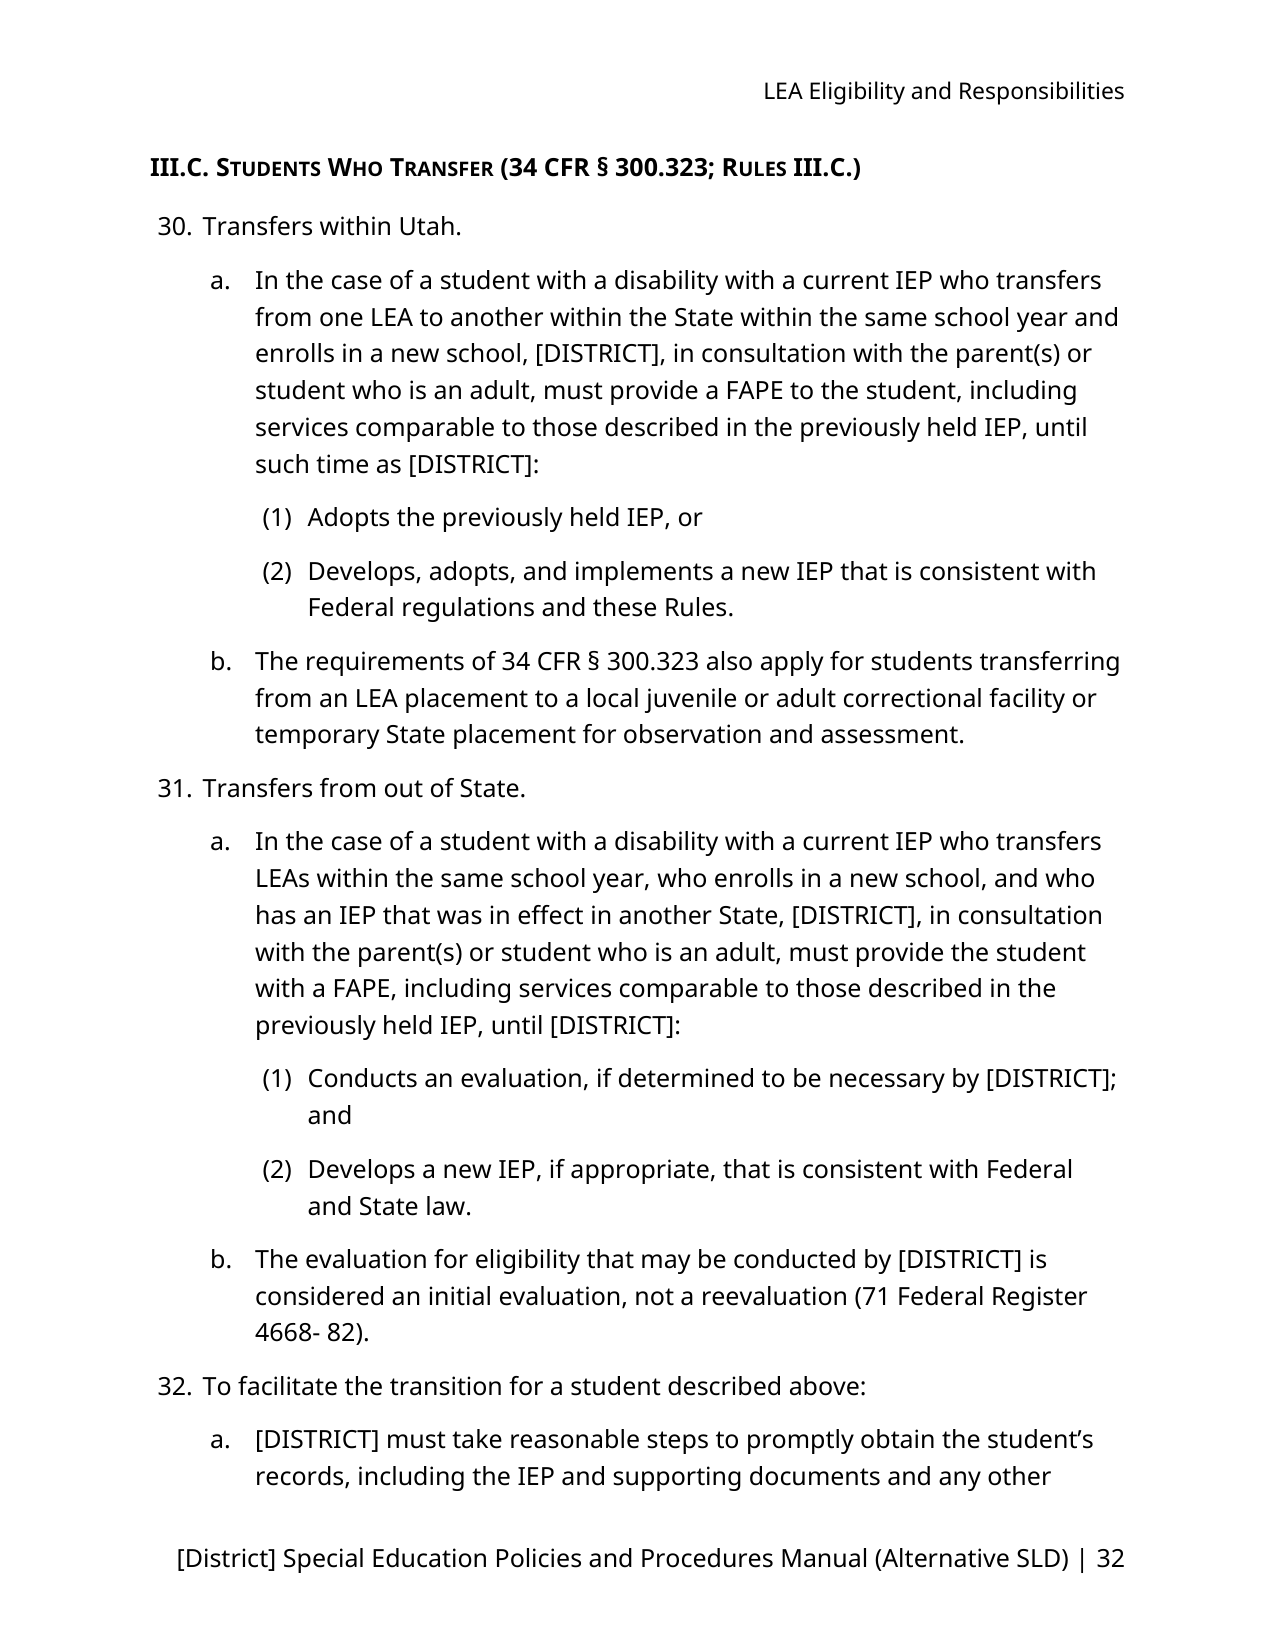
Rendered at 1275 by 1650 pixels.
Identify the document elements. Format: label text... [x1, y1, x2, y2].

subtitle Students Who Transfer (34 CFR § 300.323; Rules III.C.) [150, 150, 1125, 184]
list Develops, adopts, and implements a new IEP that is consistent with Federal regulations and these Rules. [262, 553, 1125, 624]
list Transfers within Utah. [157, 209, 1125, 243]
list Develops a new IEP, if appropriate, that is consistent with Federal and State law. [262, 1151, 1125, 1222]
list In the case of a student with a disability with a current IEP who transfers from one LEA to another within the State within the same school year and enrolls in a new school, [DISTRICT], in consultation with the parent(s) or student who is an adult, must provide a FAPE to the student, including services comparable to those described in the previously held IEP, until such time as [DISTRICT]: [210, 262, 1125, 480]
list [210, 1422, 1125, 1493]
list Transfers from out of State. [157, 770, 1125, 804]
list The evaluation for eligibility that may be conducted by [DISTRICT] is considered an initial evaluation, not a reevaluation (71 Federal Register 4668- 82). [210, 1242, 1125, 1349]
list Adopts the previously held IEP, or [262, 500, 1125, 534]
list In the case of a student with a disability with a current IEP who transfers LEAs within the same school year, who enrolls in a new school, and who has an IEP that was in effect in another State, [DISTRICT], in consultation with the parent(s) or student who is an adult, must provide the student with a FAPE, including services comparable to those described in the previously held IEP, until [DISTRICT]: [210, 824, 1125, 1042]
list The requirements of 34 CFR § 300.323 also apply for students transferring from an LEA placement to a local juvenile or adult correctional facility or temporary State placement for observation and assessment. [210, 643, 1125, 751]
list To facilitate the transition for a student described above: [157, 1368, 1125, 1403]
list Conducts an evaluation, if determined to be necessary by [DISTRICT]; and [262, 1061, 1125, 1132]
